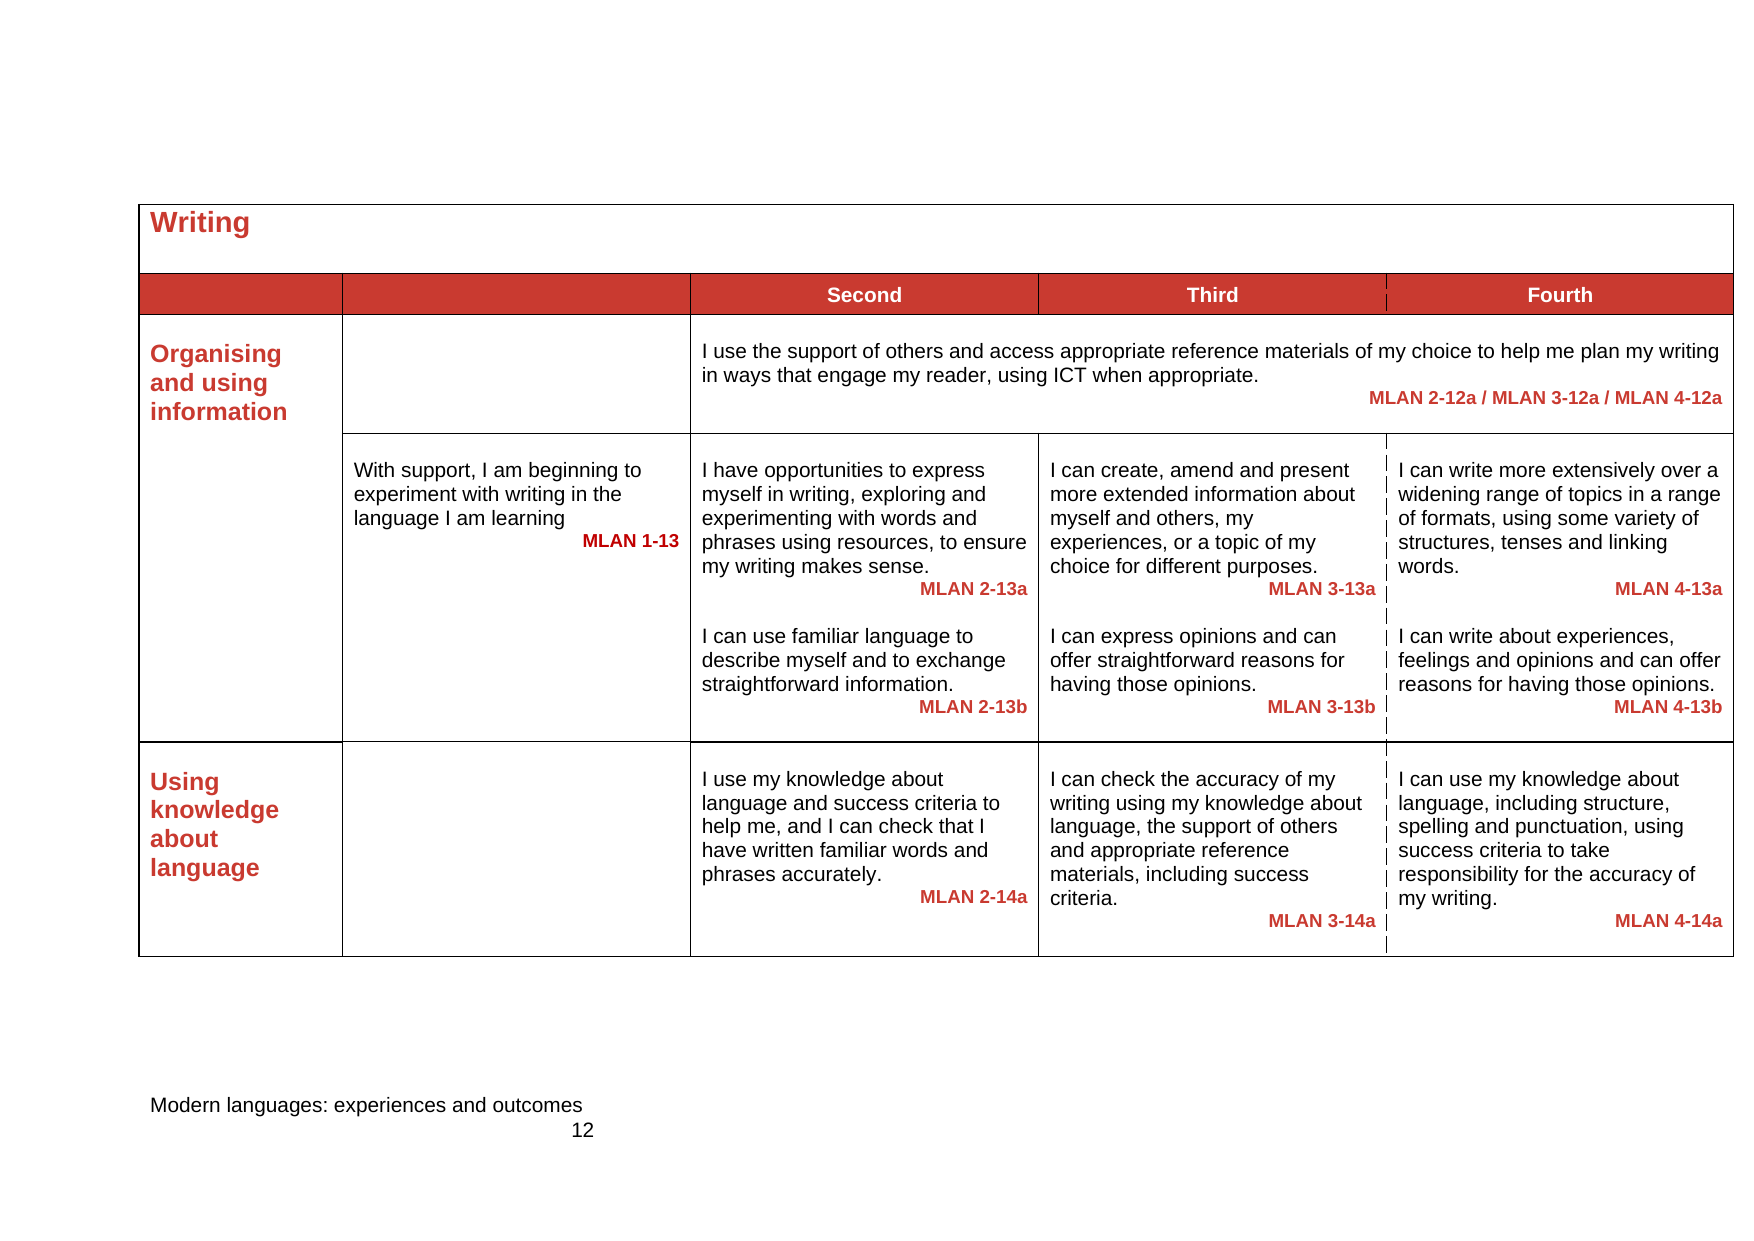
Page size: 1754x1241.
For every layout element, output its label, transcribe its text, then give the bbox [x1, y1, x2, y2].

table_cell [343, 742, 690, 956]
table_cell Fourth [1387, 274, 1733, 314]
table_cell With support, I am beginning to experiment with writing in the language I am learning MLAN 1-13 [343, 434, 690, 741]
table_cell I can check the accuracy of my writing using my knowledge about language, the support of others and appropriate reference materials, including success criteria. MLAN 3-14a [1039, 743, 1387, 956]
table_cell I have opportunities to express myself in writing, exploring and experimenting with words and phrases using resources, to ensure my writing makes sense. MLAN 2-13a I can use familiar language to describe myself and to exchange straightforward information. MLAN 2-13b [691, 434, 1038, 741]
table_cell [343, 274, 690, 314]
table_cell I can use my knowledge about language, including structure, spelling and punctuation, using success criteria to take responsibility for the accuracy of my writing. MLAN 4-14a [1387, 743, 1733, 956]
table_cell Third [1039, 274, 1387, 314]
table_cell [343, 315, 690, 433]
table_cell I can create, amend and present more extended information about myself and others, my experiences, or a topic of my choice for different purposes. MLAN 3-13a I can express opinions and can offer straightforward reasons for having those opinions. MLAN 3-13b [1039, 434, 1387, 741]
table_header Writing [140, 205, 1733, 272]
table_cell Using knowledge about language [140, 743, 342, 956]
table_cell Second [691, 274, 1038, 314]
table_cell [140, 274, 342, 314]
table_cell I use my knowledge about language and success criteria to help me, and I can check that I have written familiar words and phrases accurately. MLAN 2-14a [691, 743, 1038, 956]
table_cell Organising and using information [140, 315, 342, 741]
table_cell I can write more extensively over a widening range of topics in a range of formats, using some variety of structures, tenses and linking words. MLAN 4-13a I can write about experiences, feelings and opinions and can offer reasons for having those opinions. MLAN 4-13b [1387, 434, 1733, 741]
table_cell I use the support of others and access appropriate reference materials of my choice to help me plan my writing in ways that engage my reader, using ICT when appropriate. MLAN 2-12a / MLAN 3-12a / MLAN 4-12a [691, 315, 1733, 433]
